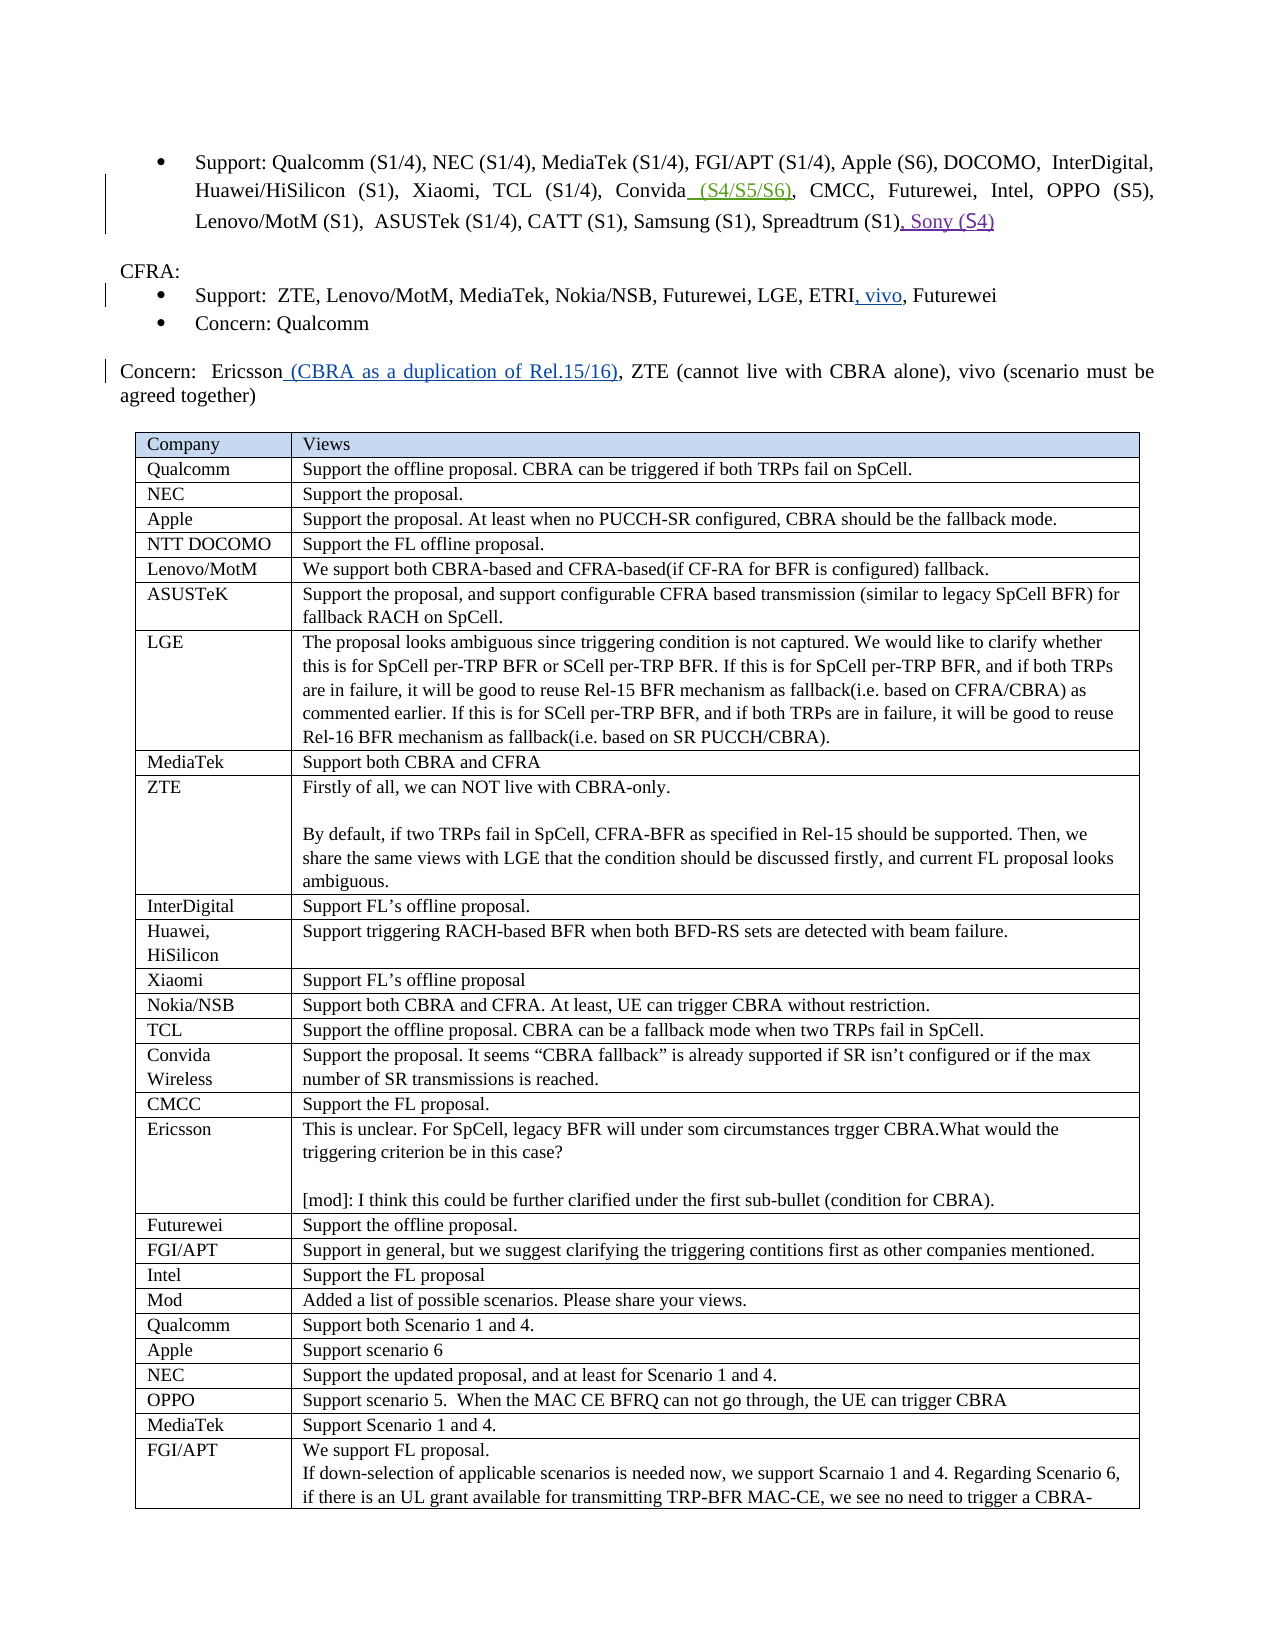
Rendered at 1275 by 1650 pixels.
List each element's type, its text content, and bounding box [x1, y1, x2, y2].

table_cell ZTE [136, 776, 291, 894]
table_cell Support scenario 6 [292, 1339, 1139, 1363]
table_cell Support in general, but we suggest clarifying the triggering contitions first as other companies mentioned. [292, 1239, 1139, 1263]
table_cell Support the offline proposal. CBRA can be a fallback mode when two TRPs fail in SpCell. [292, 1019, 1139, 1043]
table_cell Support both CBRA and CFRA [292, 751, 1139, 775]
table_cell Lenovo/MotM [136, 558, 291, 582]
table_cell Futurewei [136, 1214, 291, 1238]
table_cell Nokia/NSB [136, 994, 291, 1018]
table_cell Apple [136, 508, 291, 532]
table_cell TCL [136, 1019, 291, 1043]
table_cell MediaTek [136, 1414, 291, 1438]
table_cell Apple [136, 1339, 291, 1363]
table_cell Support FL’s offline proposal [292, 969, 1139, 993]
table_cell Support the offline proposal. CBRA can be triggered if both TRPs fail on SpCell. [292, 458, 1139, 482]
text CFRA: [120, 259, 1155, 283]
table_cell FGI/APT [136, 1239, 291, 1263]
table_cell Qualcomm [136, 458, 291, 482]
table_cell Support both Scenario 1 and 4. [292, 1314, 1139, 1338]
table_header Company [136, 433, 291, 457]
table_cell NEC [136, 483, 291, 507]
table_cell Support the updated proposal, and at least for Scenario 1 and 4. [292, 1364, 1139, 1388]
table_cell Support the proposal. At least when no PUCCH-SR configured, CBRA should be the fallback mode. [292, 508, 1139, 532]
table_cell Added a list of possible scenarios. Please share your views. [292, 1289, 1139, 1313]
table_cell NTT DOCOMO [136, 533, 291, 557]
table_cell Support the FL proposal [292, 1264, 1139, 1288]
table_cell ASUSTeK [136, 583, 291, 630]
table_cell Support the offline proposal. [292, 1214, 1139, 1238]
table_cell Support FL’s offline proposal. [292, 895, 1139, 919]
table_cell Xiaomi [136, 969, 291, 993]
table_cell FGI/APT [136, 1439, 291, 1507]
table_cell Convida Wireless [136, 1044, 291, 1092]
table_cell Support Scenario 1 and 4. [292, 1414, 1139, 1438]
table_cell Ericsson [136, 1118, 291, 1213]
table_cell CMCC [136, 1093, 291, 1117]
table_cell Support scenario 5. When the MAC CE BFRQ can not go through, the UE can trigger CBRA [292, 1389, 1139, 1413]
list Concern: Qualcomm [157, 311, 1155, 335]
table_cell LGE [136, 631, 291, 750]
table_cell Support the FL proposal. [292, 1093, 1139, 1117]
table_header Views [292, 433, 1139, 457]
table_cell Support triggering RACH-based BFR when both BFD-RS sets are detected with beam failure. [292, 920, 1139, 968]
table_cell Mod [136, 1289, 291, 1313]
table_cell Support both CBRA and CFRA. At least, UE can trigger CBRA without restriction. [292, 994, 1139, 1018]
table_cell Qualcomm [136, 1314, 291, 1338]
table_cell The proposal looks ambiguous since triggering condition is not captured. We would like to clarify whether this is for SpCell per-TRP BFR or SCell per-TRP BFR. If this is for SpCell per-TRP BFR, and if both TRPs are in failure, it will be good to reuse Rel-15 BFR mechanism as fallback(i.e. based on CFRA/CBRA) as commented earlier. If this is for SCell per-TRP BFR, and if both TRPs are in failure, it will be good to reuse Rel-16 BFR mechanism as fallback(i.e. based on SR PUCCH/CBRA). [292, 631, 1139, 750]
table_cell Support the proposal, and support configurable CFRA based transmission (similar to legacy SpCell BFR) for fallback RACH on SpCell. [292, 583, 1139, 630]
table_cell Huawei, HiSilicon [136, 920, 291, 968]
table_cell We support both CBRA-based and CFRA-based(if CF-RA for BFR is configured) fallback. [292, 558, 1139, 582]
list Support: Qualcomm (S1/4), NEC (S1/4), MediaTek (S1/4), FGI/APT (S1/4), Apple (S6), DOCOMO, InterDigital, Huawei/HiSilicon (S1), Xiaomi, TCL (S1/4), Convida, CMCC, Futurewei, Intel, OPPO (S5), Lenovo/MotM (S1), ASUSTek (S1/4), CATT (S1), Samsung (S1), Spreadtrum (S1) [157, 150, 1155, 234]
table_cell Intel [136, 1264, 291, 1288]
text Concern: Ericsson, ZTE (cannot live with CBRA alone), vivo (scenario must be agreed together) [120, 359, 1155, 407]
table_cell Support the proposal. It seems “CBRA fallback” is already supported if SR isn’t configured or if the max number of SR transmissions is reached. [292, 1044, 1139, 1092]
table_cell InterDigital [136, 895, 291, 919]
table_cell OPPO [136, 1389, 291, 1413]
table_cell NEC [136, 1364, 291, 1388]
table_cell Support the FL offline proposal. [292, 533, 1139, 557]
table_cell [292, 1439, 1139, 1507]
table_cell Firstly of all, we can NOT live with CBRA-only. By default, if two TRPs fail in SpCell, CFRA-BFR as specified in Rel-15 should be supported. Then, we share the same views with LGE that the condition should be discussed firstly, and current FL proposal looks ambiguous. [292, 776, 1139, 894]
table_cell This is unclear. For SpCell, legacy BFR will under som circumstances trgger CBRA.What would the triggering criterion be in this case? [mod]: I think this could be further clarified under the first sub-bullet (condition for CBRA). [292, 1118, 1139, 1213]
table_cell Support the proposal. [292, 483, 1139, 507]
table_cell MediaTek [136, 751, 291, 775]
list Support: ZTE, Lenovo/MotM, MediaTek, Nokia/NSB, Futurewei, LGE, ETRI, Futurewei [157, 283, 1155, 307]
